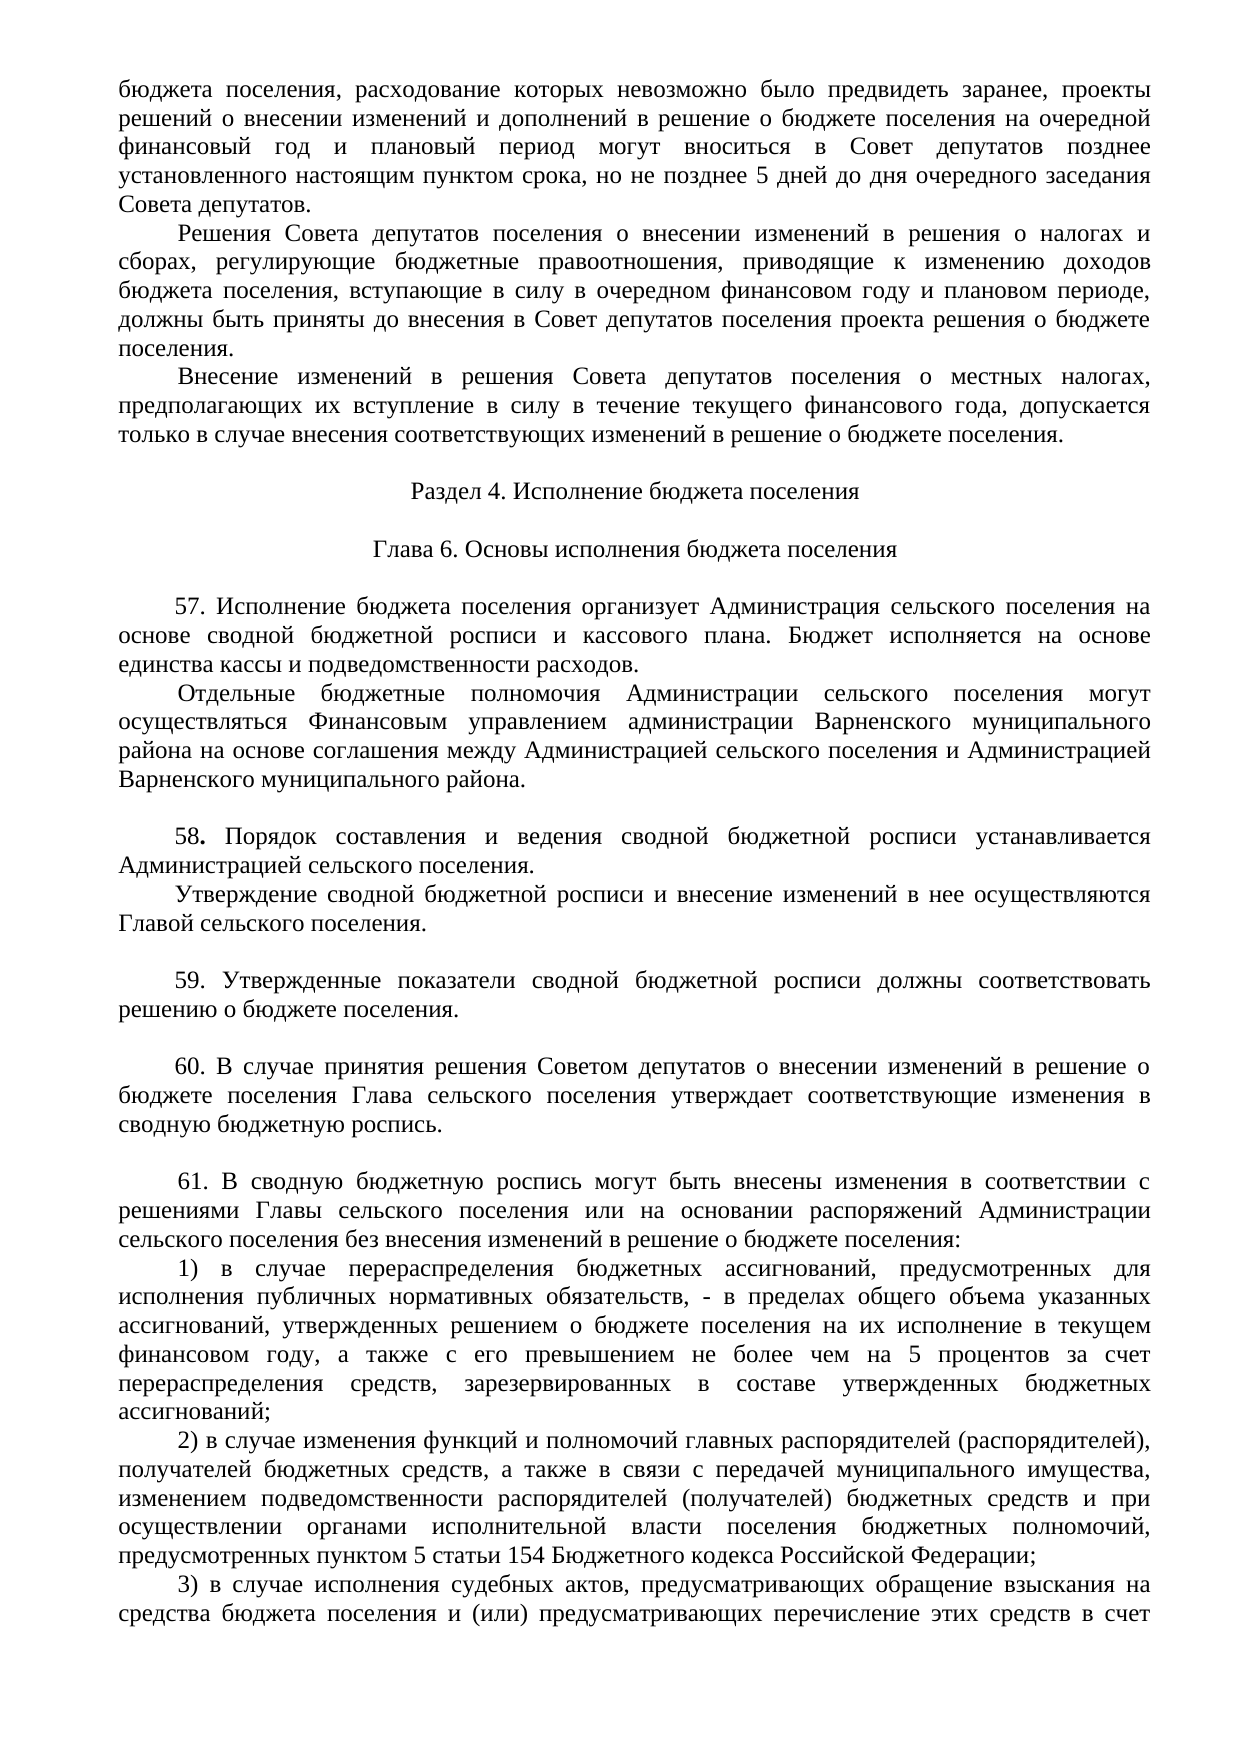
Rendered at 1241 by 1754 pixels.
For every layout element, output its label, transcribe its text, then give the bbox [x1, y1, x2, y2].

text 58. Порядок составления и ведения сводной бюджетной росписи устанавливается Администрацией сельского поселения. [118, 821, 1152, 879]
list 1) в случае перераспределения бюджетных ассигнований, предусмотренных для исполнения публичных нормативных обязательств, - в пределах общего объема указанных ассигнований, утвержденных решением о бюджете поселения на их исполнение в текущем финансовом году, а также с его превышением не более чем на 5 процентов за счет перераспределения средств, зарезервированных в составе утвержденных бюджетных ассигнований; [118, 1253, 1152, 1425]
text Внесение изменений в решения Совета депутатов поселения о местных налогах, предполагающих их вступление в силу в течение текущего финансового года, допускается только в случае внесения соответствующих изменений в решение о бюджете поселения. [118, 361, 1152, 448]
text Раздел 4. Исполнение бюджета поселения [118, 476, 1152, 505]
text 60. В случае принятия решения Советом депутатов о внесении изменений в решение о бюджете поселения Глава сельского поселения утверждает соответствующие изменения в сводную бюджетную роспись. [118, 1051, 1152, 1138]
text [118, 74, 1152, 218]
text 59. Утвержденные показатели сводной бюджетной росписи должны соответствовать решению о бюджете поселения. [118, 965, 1152, 1023]
text Отдельные бюджетные полномочия Администрации сельского поселения могут осуществляться Финансовым управлением администрации Варненского муниципального района на основе соглашения между Администрацией сельского поселения и Администрацией Варненского муниципального района. [118, 678, 1152, 793]
list 2) в случае изменения функций и полномочий главных распорядителей (распорядителей), получателей бюджетных средств, а также в связи с передачей муниципального имущества, изменением подведомственности распорядителей (получателей) бюджетных средств и при осуществлении органами исполнительной власти поселения бюджетных полномочий, предусмотренных пунктом 5 статьи 154 Бюджетного кодекса Российской Федерации; [118, 1425, 1152, 1569]
text Утверждение сводной бюджетной росписи и внесение изменений в нее осуществляются Главой сельского поселения. [118, 879, 1152, 936]
text 57. Исполнение бюджета поселения организует Администрация сельского поселения на основе сводной бюджетной росписи и кассового плана. Бюджет исполняется на основе единства кассы и подведомственности расходов. [118, 591, 1152, 678]
text Решения Совета депутатов поселения о внесении изменений в решения о налогах и сборах, регулирующие бюджетные правоотношения, приводящие к изменению доходов бюджета поселения, вступающие в силу в очередном финансовом году и плановом периоде, должны быть приняты до внесения в Совет депутатов поселения проекта решения о бюджете поселения. [118, 218, 1152, 361]
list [118, 1569, 1152, 1626]
text Глава 6. Основы исполнения бюджета поселения [118, 534, 1152, 563]
list 61. В сводную бюджетную роспись могут быть внесены изменения в соответствии с решениями Главы сельского поселения или на основании распоряжений Администрации сельского поселения без внесения изменений в решение о бюджете поселения: [118, 1166, 1152, 1253]
